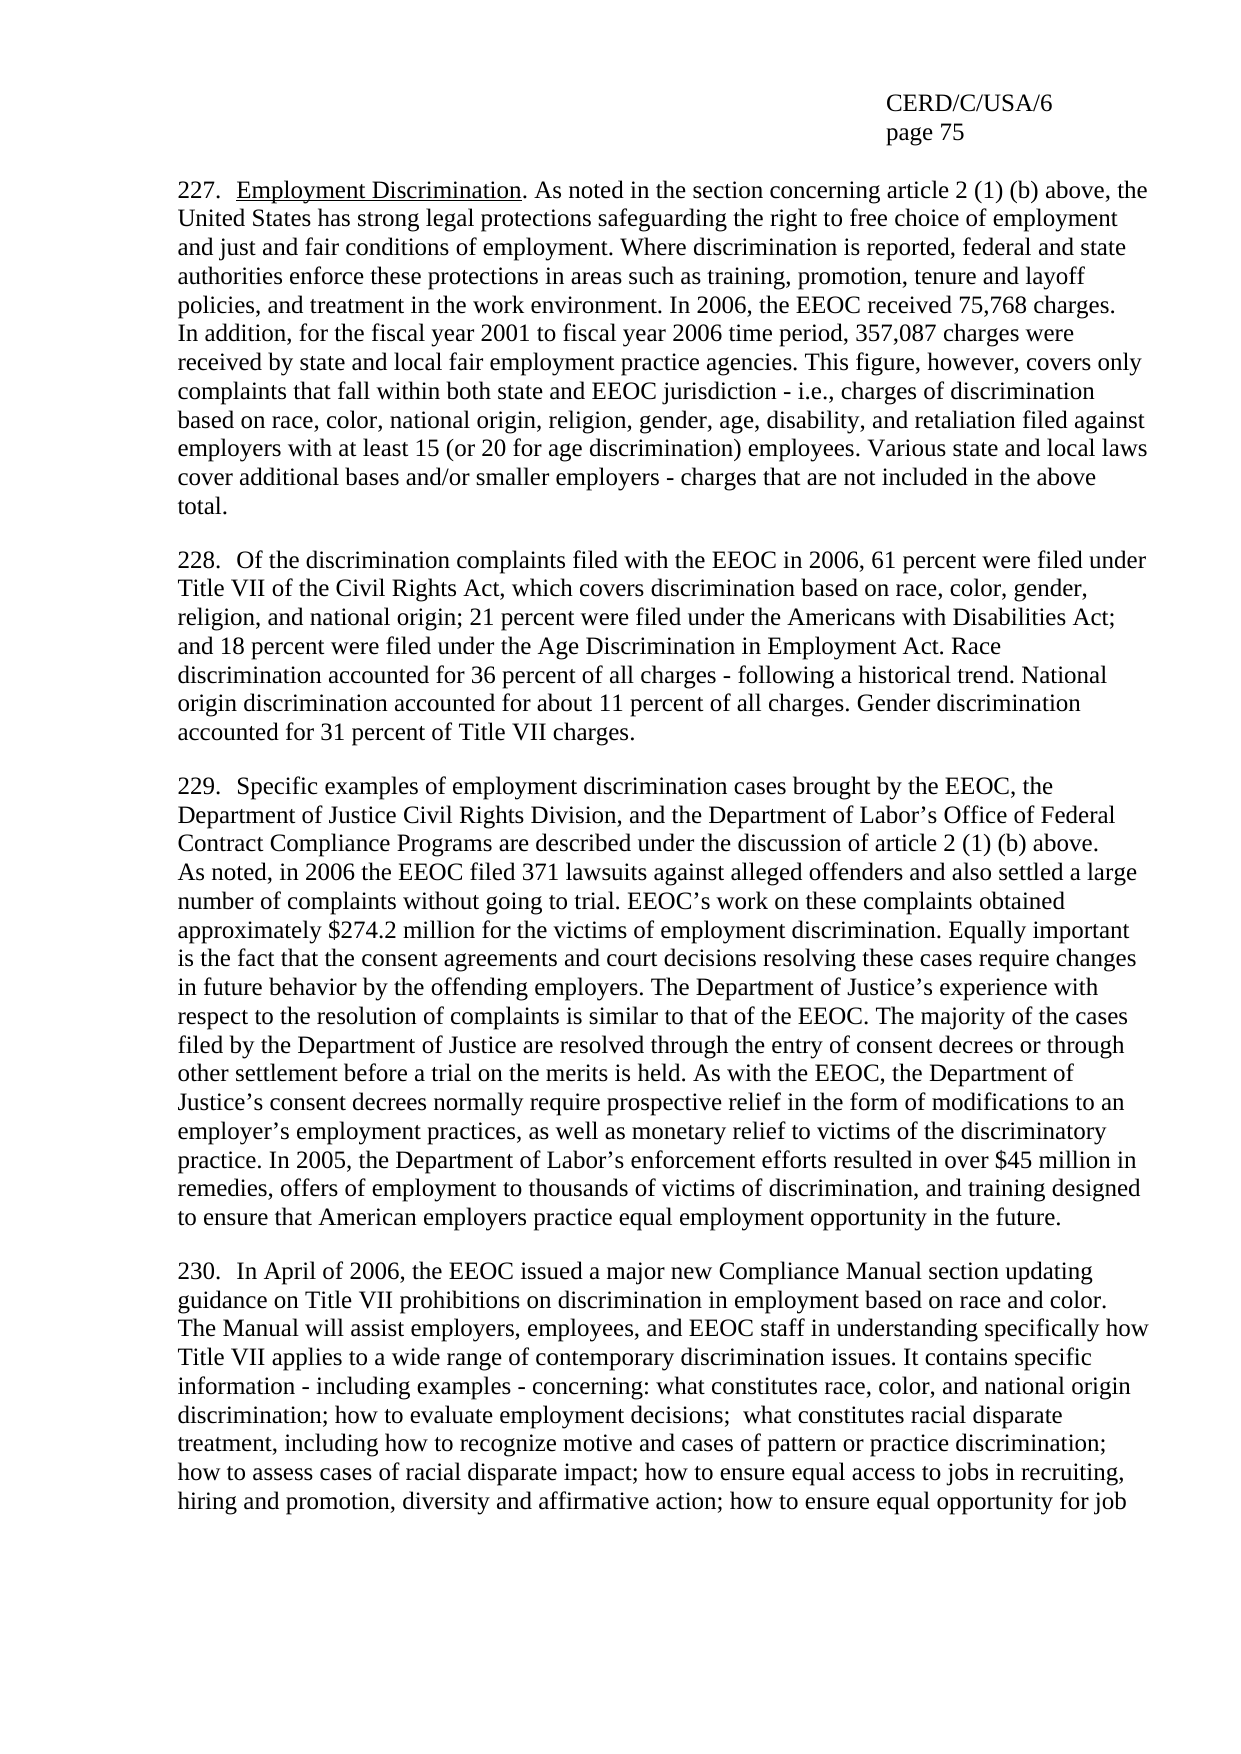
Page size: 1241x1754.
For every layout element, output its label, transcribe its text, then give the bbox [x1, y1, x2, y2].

text 229. Specific examples of employment discrimination cases brought by the EEOC, the Department of Justice Civil Rights Division, and the Department of Labor’s Office of Federal Contract Compliance Programs are described under the discussion of article 2 (1) (b) above. As noted, in 2006 the EEOC filed 371 lawsuits against alleged offenders and also settled a large number of complaints without going to trial. EEOC’s work on these complaints obtained approximately $274.2 million for the victims of employment discrimination. Equally important is the fact that the consent agreements and court decisions resolving these cases require changes in future behavior by the offending employers. The Department of Justice’s experience with respect to the resolution of complaints is similar to that of the EEOC. The majority of the cases filed by the Department of Justice are resolved through the entry of consent decrees or through other settlement before a trial on the merits is held. As with the EEOC, the Department of Justice’s consent decrees normally require prospective relief in the form of modifications to an employer’s employment practices, as well as monetary relief to victims of the discriminatory practice. In 2005, the Department of Labor’s enforcement efforts resulted in over $45 million in remedies, offers of employment to thousands of victims of discrimination, and training designed to ensure that American employers practice equal employment opportunity in the future. [177, 771, 1152, 1231]
text 227. Employment Discrimination. As noted in the section concerning article 2 (1) (b) above, the United States has strong legal protections safeguarding the right to free choice of employment and just and fair conditions of employment. Where discrimination is reported, federal and state authorities enforce these protections in areas such as training, promotion, tenure and layoff policies, and treatment in the work environment. In 2006, the EEOC received 75,768 charges. In addition, for the fiscal year 2001 to fiscal year 2006 time period, 357,087 charges were received by state and local fair employment practice agencies. This figure, however, covers only complaints that fall within both state and EEOC jurisdiction - i.e., charges of discrimination based on race, color, national origin, religion, gender, age, disability, and retaliation filed against employers with at least 15 (or 20 for age discrimination) employees. Various state and local laws cover additional bases and/or smaller employers - charges that are not included in the above total. [177, 175, 1152, 520]
text 228. Of the discrimination complaints filed with the EEOC in 2006, 61 percent were filed under Title VII of the Civil Rights Act, which covers discrimination based on race, color, gender, religion, and national origin; 21 percent were filed under the Americans with Disabilities Act; and 18 percent were filed under the Age Discrimination in Employment Act. Race discrimination accounted for 36 percent of all charges - following a historical trend. National origin discrimination accounted for about 11 percent of all charges. Gender discrimination accounted for 31 percent of Title VII charges. [177, 545, 1152, 746]
